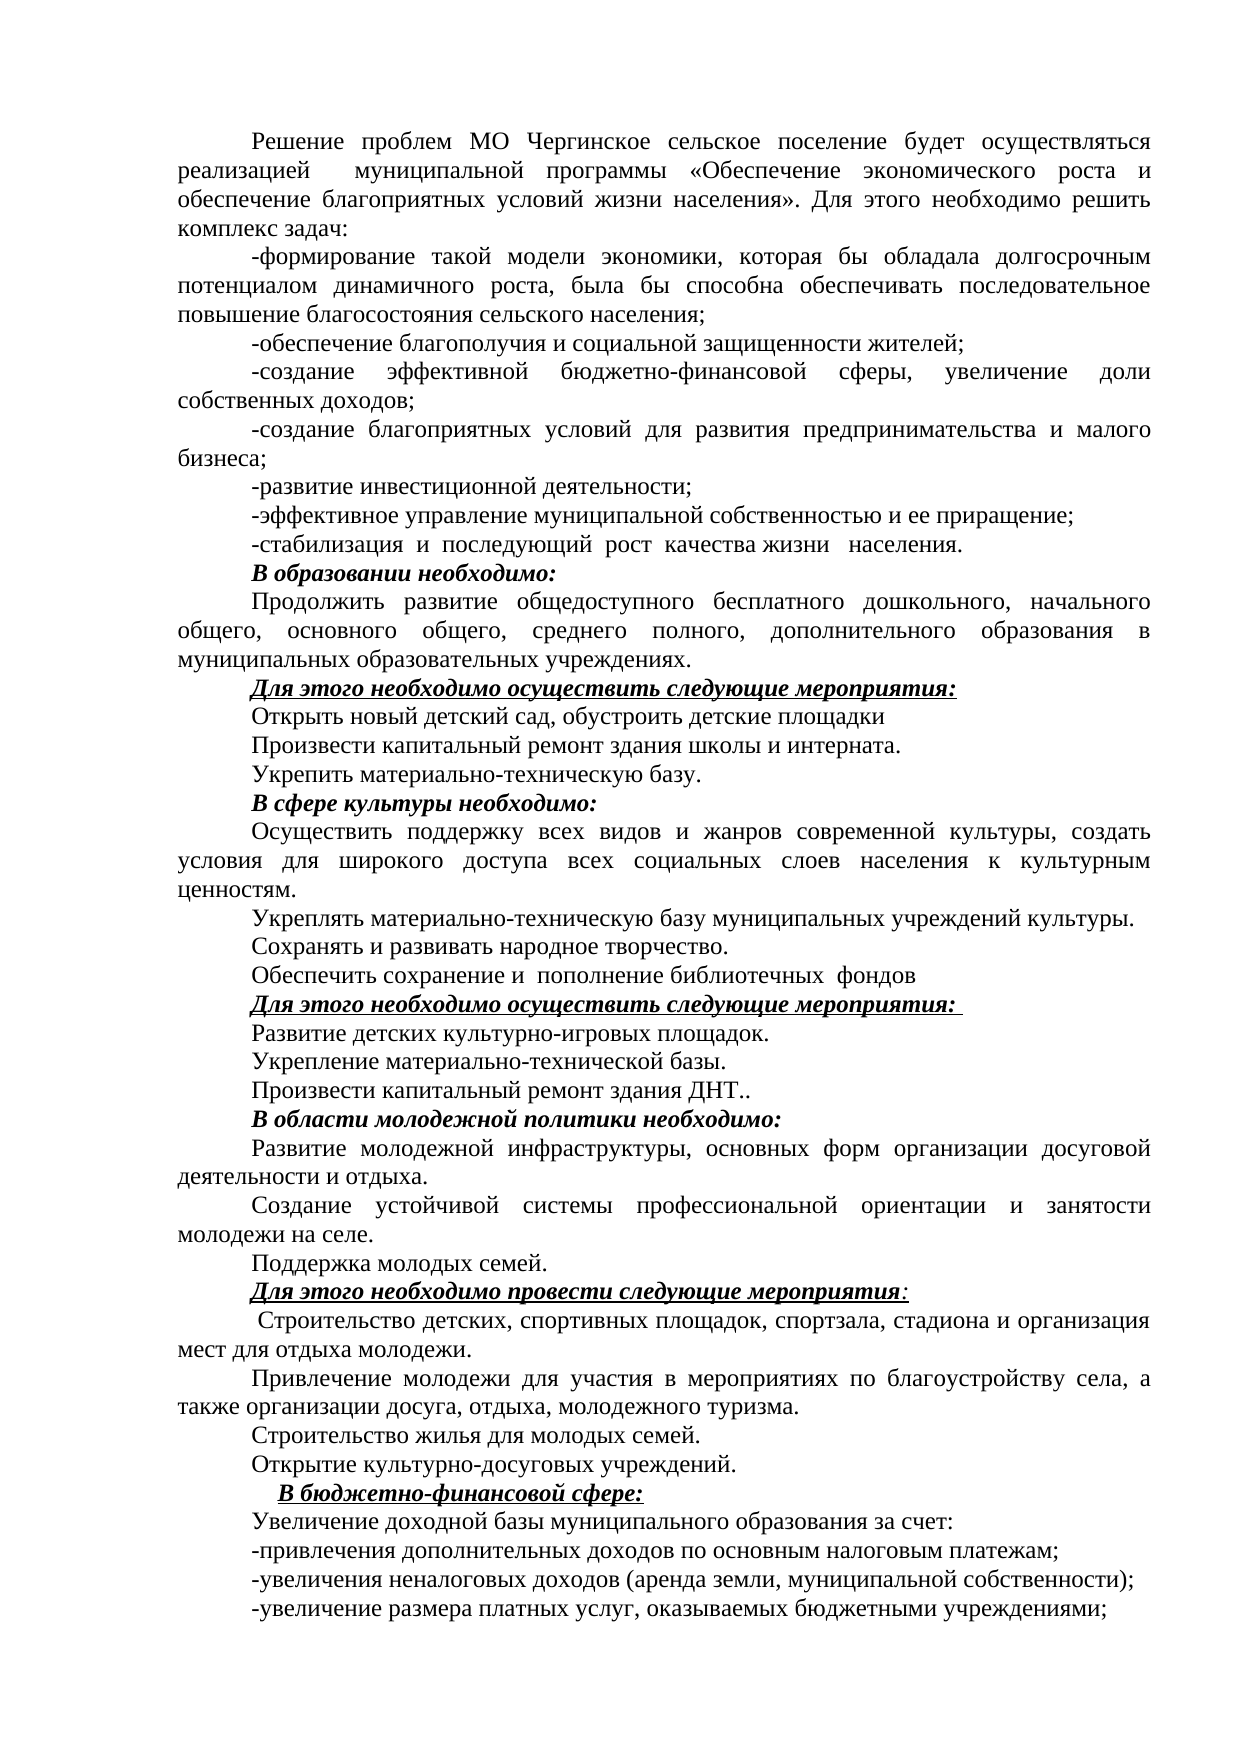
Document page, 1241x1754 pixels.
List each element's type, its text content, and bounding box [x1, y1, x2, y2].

text -увеличение размера платных услуг, оказываемых бюджетными учреждениями; [177, 1593, 1152, 1621]
text -увеличения неналоговых доходов (аренда земли, муниципальной собственности); [177, 1564, 1152, 1593]
text -обеспечение благополучия и социальной защищенности жителей; [177, 328, 1152, 356]
text Развитие детских культурно-игровых площадок. [177, 1018, 1152, 1046]
text Произвести капитальный ремонт здания школы и интерната. [177, 730, 1152, 759]
text Укреплять материально-техническую базу муниципальных учреждений культуры. [177, 903, 1152, 931]
text Сохранять и развивать народное творчество. [177, 931, 1152, 960]
text Увеличение доходной базы муниципального образования за счет: [177, 1506, 1152, 1535]
text В образовании необходимо: [177, 558, 1152, 586]
text Поддержка молодых семей. [177, 1248, 1152, 1276]
text Укрепить материально-техническую базу. [177, 759, 1152, 788]
text Продолжить развитие общедоступного бесплатного дошкольного, начального общего, основного общего, среднего полного, дополнительного образования в муниципальных образовательных учреждениях. [177, 586, 1152, 673]
text -создание благоприятных условий для развития предпринимательства и малого бизнеса; [177, 414, 1152, 471]
text Развитие молодежной инфраструктуры, основных форм организации досуговой деятельности и отдыха. [177, 1133, 1152, 1190]
text Строительство детских, спортивных площадок, спортзала, стадиона и организация мест для отдыха молодежи. [177, 1305, 1152, 1363]
text В области молодежной политики необходимо: [177, 1104, 1152, 1133]
text -стабилизация и последующий рост качества жизни населения. [177, 529, 1152, 558]
text Для этого необходимо осуществить следующие мероприятия: [177, 673, 1152, 701]
text Укрепление материально-технической базы. [177, 1046, 1152, 1075]
text -формирование такой модели экономики, которая бы обладала долгосрочным потенциалом динамичного роста, была бы способна обеспечивать последовательное повышение благосостояния сельского населения; [177, 241, 1152, 328]
text -привлечения дополнительных доходов по основным налоговым платежам; [177, 1535, 1152, 1564]
text Решение проблем МО Чергинское сельское поселение будет осуществляться реализацией муниципальной программы «Обеспечение экономического роста и обеспечение благоприятных условий жизни населения». Для этого необходимо решить комплекс задач: [177, 126, 1152, 241]
text -создание эффективной бюджетно-финансовой сферы, увеличение доли собственных доходов; [177, 356, 1152, 414]
text Создание устойчивой системы профессиональной ориентации и занятости молодежи на селе. [177, 1190, 1152, 1248]
text Обеспечить сохранение и пополнение библиотечных фондов [177, 960, 1152, 989]
text Для этого необходимо осуществить следующие мероприятия: [177, 989, 1152, 1018]
text Открыть новый детский сад, обустроить детские площадки [177, 701, 1152, 730]
text Для этого необходимо провести следующие мероприятия: [177, 1276, 1152, 1305]
text -развитие инвестиционной деятельности; [177, 471, 1152, 500]
text Строительство жилья для молодых семей. [177, 1420, 1152, 1449]
text Произвести капитальный ремонт здания ДНТ.. [177, 1075, 1152, 1104]
text В сфере культуры необходимо: [177, 788, 1152, 816]
text В бюджетно-финансовой сфере: [177, 1478, 1152, 1506]
text Открытие культурно-досуговых учреждений. [177, 1449, 1152, 1478]
text Осуществить поддержку всех видов и жанров современной культуры, создать условия для широкого доступа всех социальных слоев населения к культурным ценностям. [177, 816, 1152, 903]
text Привлечение молодежи для участия в мероприятиях по благоустройству села, а также организации досуга, отдыха, молодежного туризма. [177, 1363, 1152, 1420]
text -эффективное управление муниципальной собственностью и ее приращение; [177, 500, 1152, 529]
